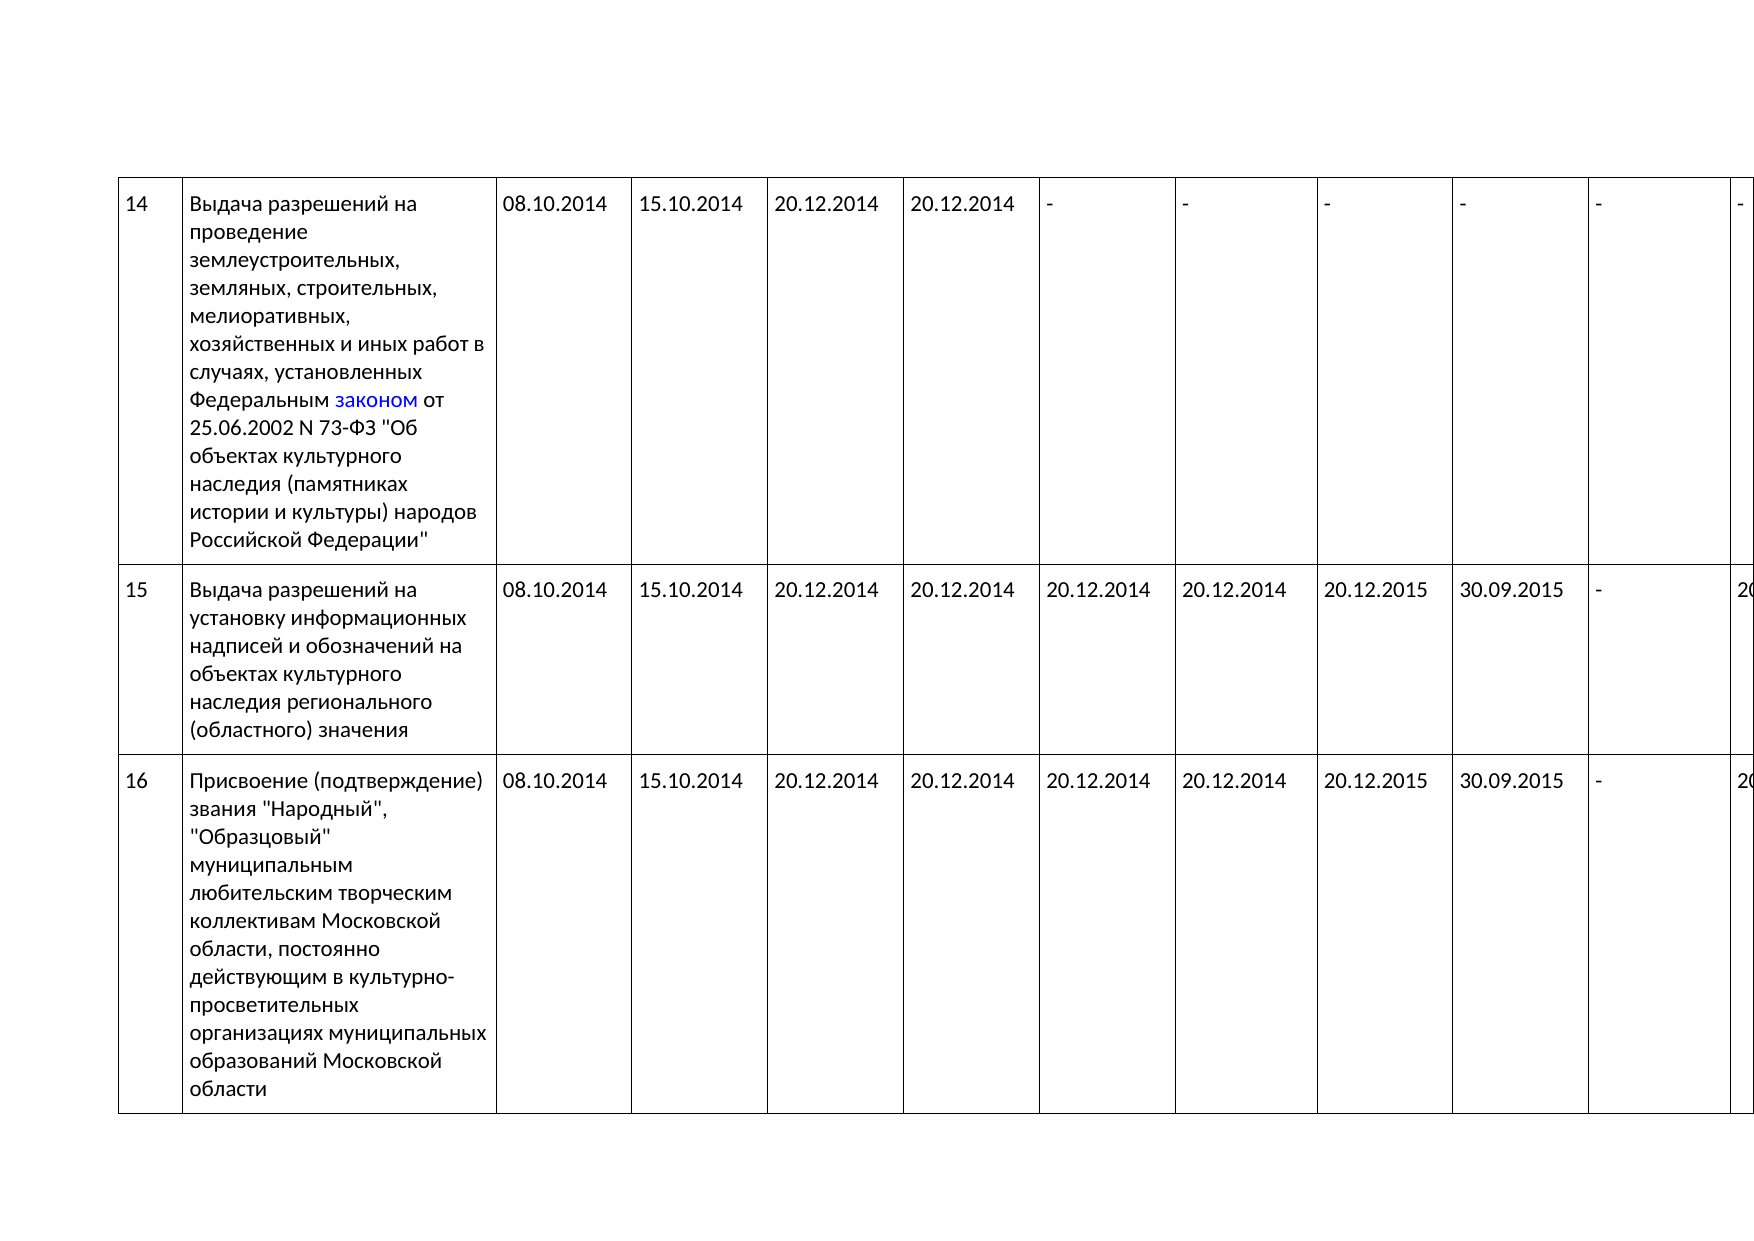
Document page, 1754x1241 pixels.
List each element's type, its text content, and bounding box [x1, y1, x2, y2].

table_cell - [1589, 755, 1730, 1113]
table_cell 20.12.2014 [768, 755, 903, 1113]
table_cell 20.12.2014 [1040, 755, 1175, 1113]
table_cell 15.10.2014 [632, 565, 767, 754]
table_cell 20.12.2014 [1176, 755, 1317, 1113]
table_cell 20.12.2015 [1318, 755, 1452, 1113]
table_cell 20.12.2014 [1040, 565, 1175, 754]
table_cell Выдача разрешений на проведение землеустроительных, земляных, строительных, мелиоративных, хозяйственных и иных работ в случаях, установленных Федеральным законом от 25.06.2002 N 73-ФЗ "Об объектах культурного наследия (памятниках истории и культуры) народов Российской Федерации" [183, 178, 496, 564]
table_cell 15 [119, 565, 182, 754]
table_cell Присвоение (подтверждение) звания "Народный", "Образцовый" муниципальным любительским творческим коллективам Московской области, постоянно действующим в культурно-просветительных организациях муниципальных образований Московской области [183, 755, 496, 1113]
table_cell - [1589, 565, 1730, 754]
table_cell - [1453, 178, 1588, 564]
table_cell 20.12.2015 [1318, 565, 1452, 754]
table_cell Выдача разрешений на установку информационных надписей и обозначений на объектах культурного наследия регионального (областного) значения [183, 565, 496, 754]
table_cell 08.10.2014 [497, 178, 631, 564]
table_cell 15.10.2014 [632, 755, 767, 1113]
table_cell 14 [119, 178, 182, 564]
table_cell 08.10.2014 [497, 755, 631, 1113]
table_cell - [1589, 178, 1730, 564]
table_cell 20.12.2014 [1731, 565, 1753, 754]
table_cell 20.12.2014 [1176, 565, 1317, 754]
table_cell 20.12.2014 [904, 755, 1039, 1113]
table_cell 20.12.2014 [1731, 755, 1753, 1113]
table_cell 20.12.2014 [904, 178, 1039, 564]
table_cell 20.12.2014 [904, 565, 1039, 754]
table_cell 08.10.2014 [497, 565, 631, 754]
table_cell - [1318, 178, 1452, 564]
table_cell 30.09.2015 [1453, 755, 1588, 1113]
table_cell - [1040, 178, 1175, 564]
table_cell 15.10.2014 [632, 178, 767, 564]
table_cell - [1176, 178, 1317, 564]
table_cell 16 [119, 755, 182, 1113]
table_cell 30.09.2015 [1453, 565, 1588, 754]
table_cell 20.12.2014 [768, 178, 903, 564]
table_cell - [1731, 178, 1753, 564]
table_cell 20.12.2014 [768, 565, 903, 754]
